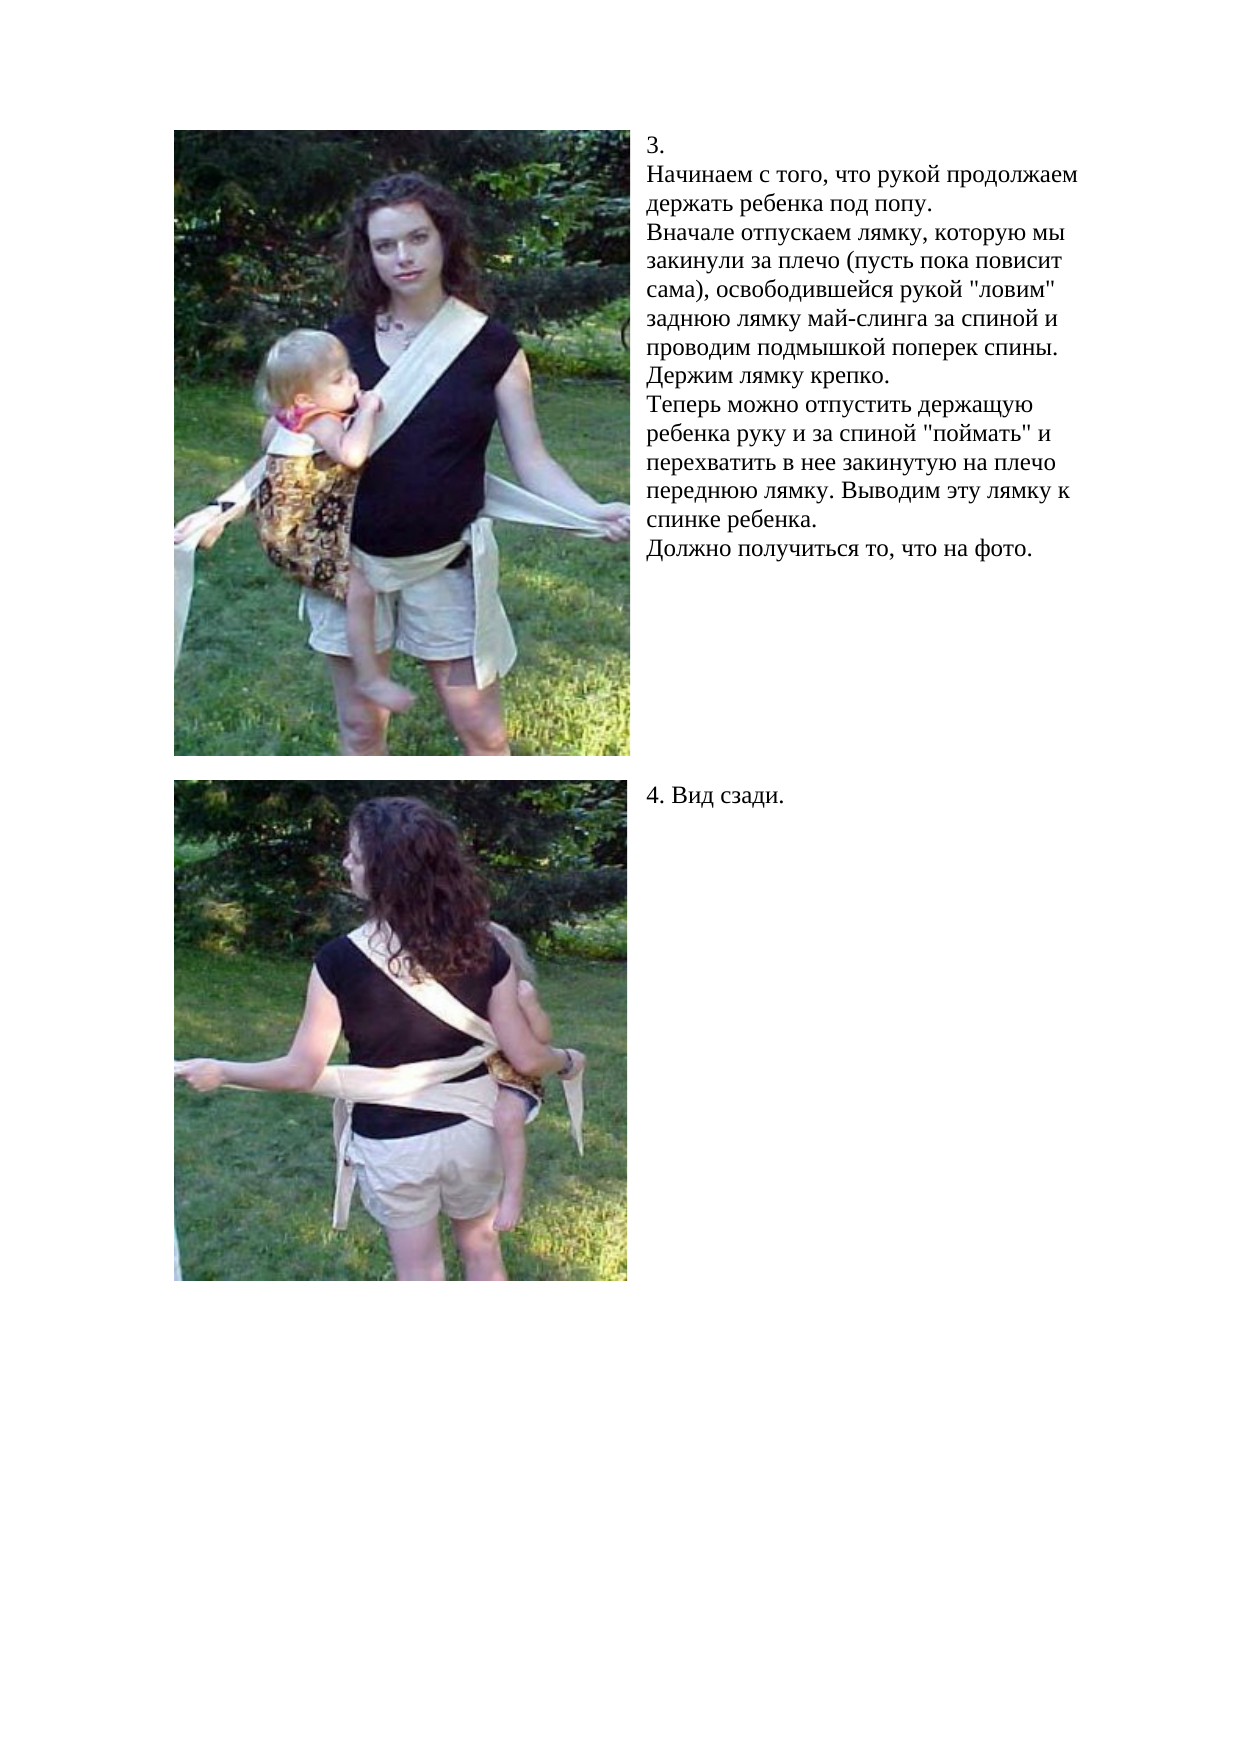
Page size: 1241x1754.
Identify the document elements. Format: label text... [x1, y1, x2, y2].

table_cell [162, 118, 634, 768]
table_cell 3. Начинаем с того, что рукой продолжаем держать ребенка под попу. Вначале отпускаем лямку, которую мы закинули за плечо (пусть пока повисит сама), освободившейся рукой "ловим" заднюю лямку май-слинга за спиной и проводим подмышкой поперек спины. Держим лямку крепко. Теперь можно отпустить держащую ребенка руку и за спиной "поймать" и перехватить в нее закинутую на плечо переднюю лямку. Выводим эту лямку к спинке ребенка. Должно получиться то, что на фото. [634, 118, 1136, 768]
picture [174, 130, 631, 756]
picture [174, 780, 628, 1281]
table_cell 4. Вид сзади. [634, 768, 1136, 1293]
table_cell [162, 768, 634, 1293]
